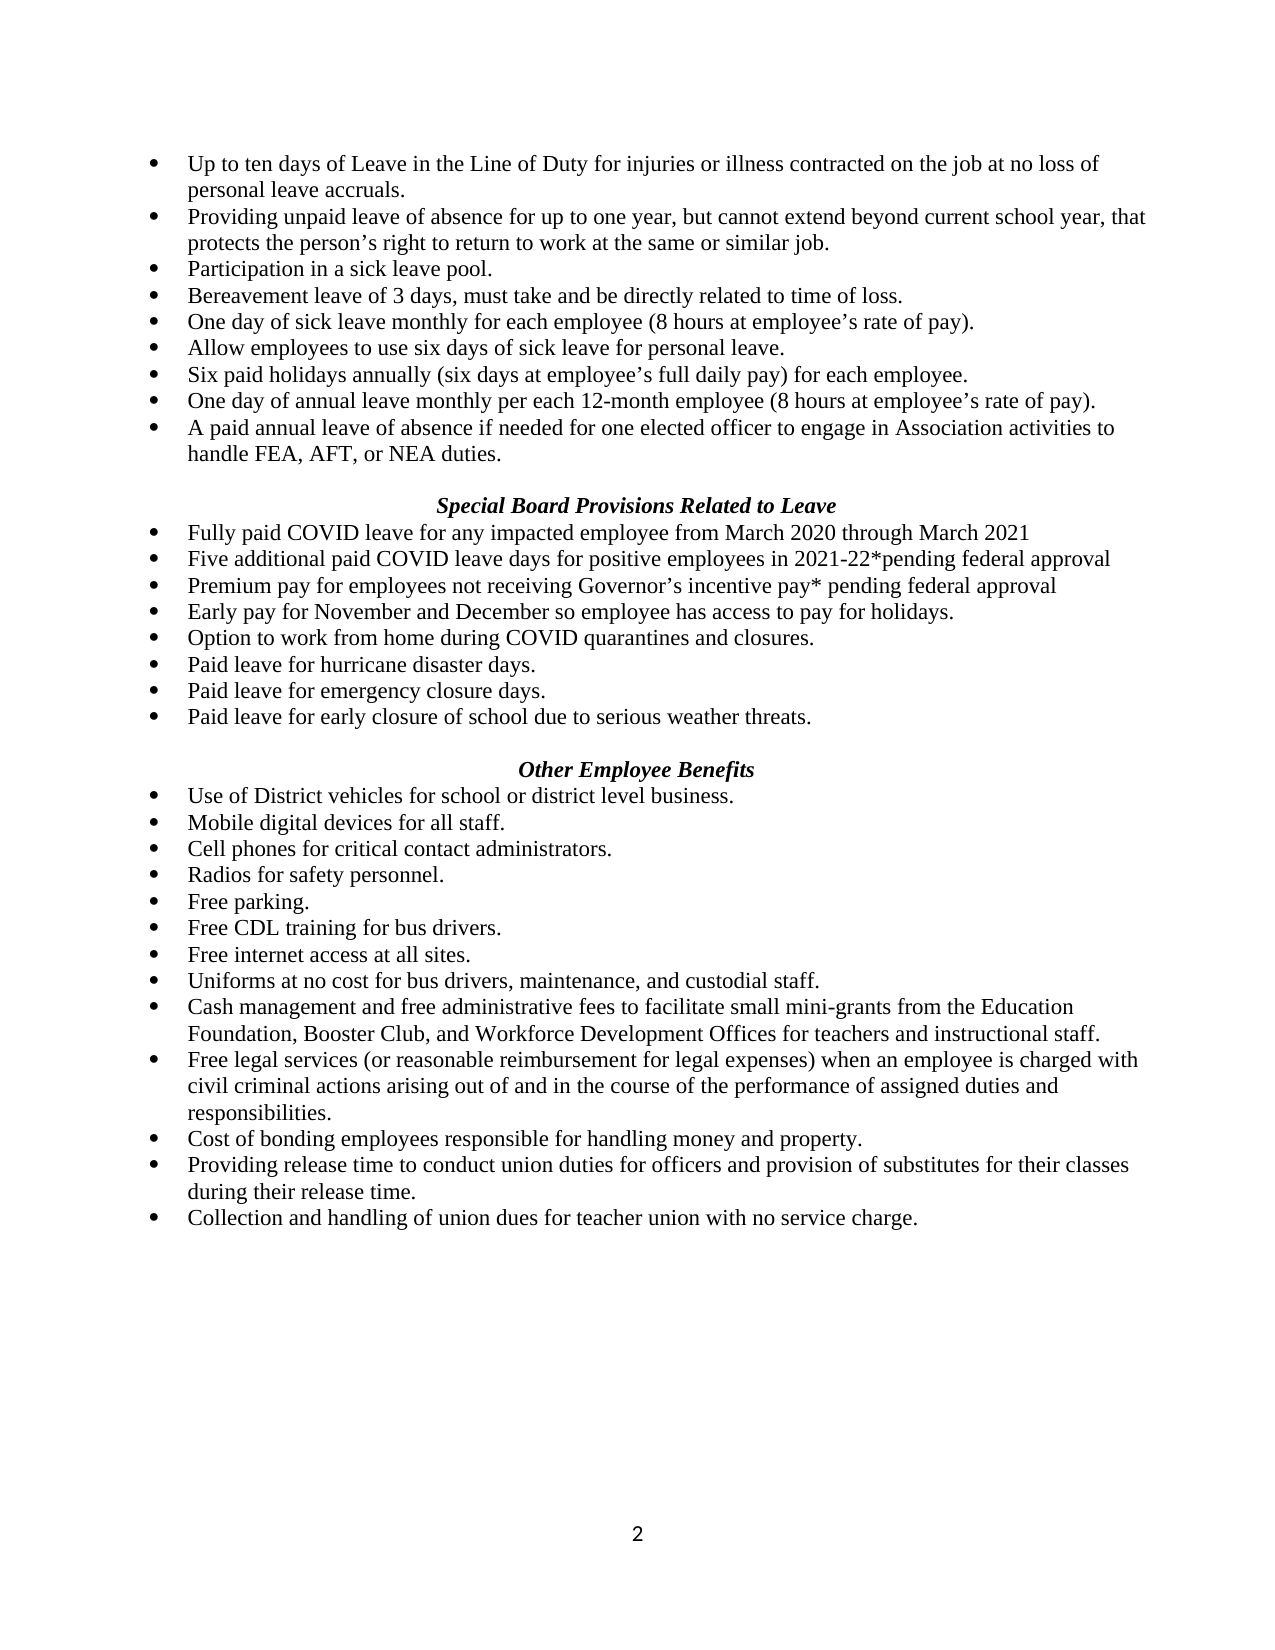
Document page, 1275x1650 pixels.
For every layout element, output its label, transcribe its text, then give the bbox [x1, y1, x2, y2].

list Option to work from home during COVID quarantines and closures. [150, 624, 1162, 651]
list Bereavement leave of 3 days, must take and be directly related to time of loss. [150, 282, 1162, 308]
list Use of District vehicles for school or district level business. [150, 782, 1162, 809]
list Premium pay for employees not receiving Governor’s incentive pay* pending federal approval [150, 572, 1162, 598]
list Fully paid COVID leave for any impacted employee from March 2020 through March 2021 [150, 519, 1162, 545]
list One day of sick leave monthly for each employee (8 hours at employee’s rate of pay). [150, 308, 1162, 334]
list Up to ten days of Leave in the Line of Duty for injuries or illness contracted on the job at no loss of personal leave accruals. [150, 150, 1162, 203]
list Allow employees to use six days of sick leave for personal leave. [150, 334, 1162, 361]
list Free parking. [150, 888, 1162, 914]
list Cell phones for critical contact administrators. [150, 835, 1162, 862]
list Paid leave for hurricane disaster days. [150, 651, 1162, 677]
list Radios for safety personnel. [150, 862, 1162, 888]
list Uniforms at no cost for bus drivers, maintenance, and custodial staff. [150, 967, 1162, 993]
list Mobile digital devices for all staff. [150, 809, 1162, 835]
list Providing unpaid leave of absence for up to one year, but cannot extend beyond current school year, that protects the person’s right to return to work at the same or similar job. [150, 203, 1162, 255]
list Cash management and free administrative fees to facilitate small mini-grants from the Education Foundation, Booster Club, and Workforce Development Offices for teachers and instructional staff. [150, 993, 1162, 1046]
list Paid leave for emergency closure days. [150, 677, 1162, 703]
list Free internet access at all sites. [150, 941, 1162, 967]
list Free CDL training for bus drivers. [150, 914, 1162, 941]
text Other Employee Benefits [112, 756, 1162, 782]
list Free legal services (or reasonable reimbursement for legal expenses) when an employee is charged with civil criminal actions arising out of and in the course of the performance of assigned duties and responsibilities. [150, 1046, 1162, 1125]
text Special Board Provisions Related to Leave [112, 493, 1162, 519]
list Six paid holidays annually (six days at employee’s full daily pay) for each employee. [150, 361, 1162, 387]
list Paid leave for early closure of school due to serious weather threats. [150, 703, 1162, 730]
list One day of annual leave monthly per each 12-month employee (8 hours at employee’s rate of pay). [150, 387, 1162, 413]
list Five additional paid COVID leave days for positive employees in 2021-22*pending federal approval [150, 545, 1162, 572]
list A paid annual leave of absence if needed for one elected officer to engage in Association activities to handle FEA, AFT, or NEA duties. [150, 413, 1162, 466]
list Cost of bonding employees responsible for handling money and property. [150, 1125, 1162, 1151]
list Early pay for November and December so employee has access to pay for holidays. [150, 598, 1162, 624]
list Participation in a sick leave pool. [150, 255, 1162, 282]
list Providing release time to conduct union duties for officers and provision of substitutes for their classes during their release time. [150, 1151, 1162, 1204]
list Collection and handling of union dues for teacher union with no service charge. [150, 1204, 1162, 1231]
